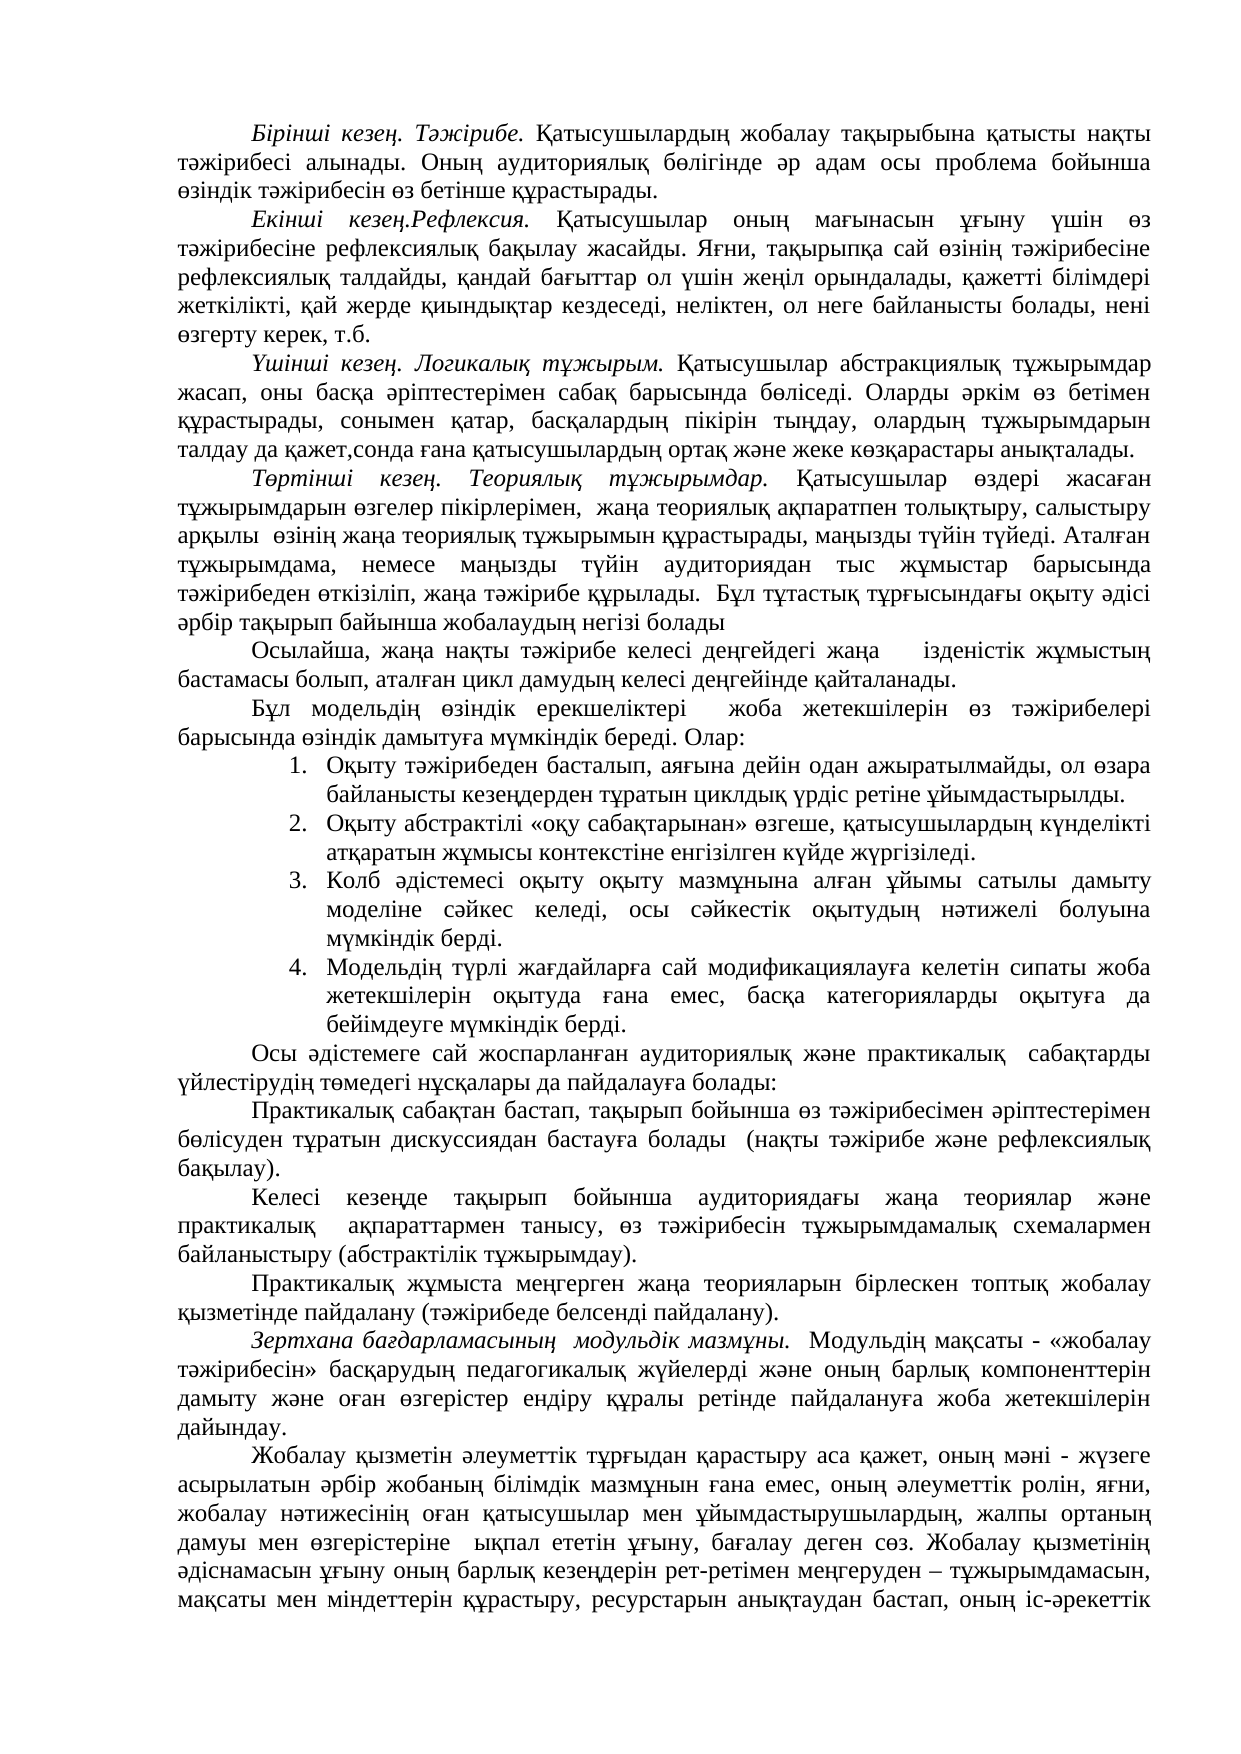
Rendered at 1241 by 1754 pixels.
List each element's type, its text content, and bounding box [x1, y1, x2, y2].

list Колб әдістемесі оқыту оқыту мазмұнына алған ұйымы сатылы дамыту моделіне сәйкес келеді, осы сәйкестік оқытудың нәтижелі болуына мүмкіндік берді. [288, 866, 1152, 952]
text Осылайша, жаңа нақты тәжірибе келесі деңгейдегі жаңа ізденістік жұмыстың бастамасы болып, аталған цикл дамудың келесі деңгейінде қайталанады. [177, 636, 1152, 693]
text Келесі кезеңде тақырып бойынша аудиториядағы жаңа теориялар және практикалық ақпараттармен танысу, өз тәжірибесін тұжырымдамалық схемалармен байланыстыру (абстрактілік тұжырымдау). [177, 1182, 1152, 1268]
text Практикалық сабақтан бастап, тақырып бойынша өз тәжірибесімен әріптестерімен бөлісуден тұратын дискуссиядан бастауға болады (нақты тәжірибе және рефлексиялық бақылау). [177, 1096, 1152, 1182]
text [177, 1441, 1152, 1613]
list Оқыту тәжірибеден басталып, аяғына дейін одан ажыратылмайды, ол өзара байланысты кезеңдерден тұратын циклдық үрдіс ретіне ұйымдастырылды. [288, 751, 1152, 808]
text Осы әдістемеге сай жоспарланған аудиториялық және практикалық сабақтарды үйлестірудің төмедегі нұсқалары да пайдалауға болады: [177, 1038, 1152, 1096]
text Бірінші кезең. Тәжірибе. Қатысушылардың жобалау тақырыбына қатысты нақты тәжірибесі алынады. Оның аудиториялық бөлігінде әр адам осы проблема бойынша өзіндік тәжірибесін өз бетінше құрастырады. [177, 118, 1152, 204]
text Төртінші кезең. Теориялық тұжырымдар. Қатысушылар өздері жасаған тұжырымдарын өзгелер пікірлерімен, жаңа теориялық ақпаратпен толықтыру, салыстыру арқылы өзінің жаңа теориялық тұжырымын құрастырады, маңызды түйін түйеді. Аталған тұжырымдама, немесе маңызды түйін аудиториядан тыс жұмыстар барысында тәжірибеден өткізіліп, жаңа тәжірибе құрылады. Бұл тұтастық тұрғысындағы оқыту әдісі әрбір тақырып байынша жобалаудың негізі болады [177, 463, 1152, 636]
text Бұл модельдің өзіндік ерекшеліктері жоба жетекшілерін өз тәжірибелері барысында өзіндік дамытуға мүмкіндік береді. Олар: [177, 693, 1152, 751]
list Оқыту абстрактілі «оқу сабақтарынан» өзгеше, қатысушылардың күнделікті атқаратын жұмысы контекстіне енгізілген күйде жүргізіледі. [288, 808, 1152, 866]
text Екінші кезең.Рефлексия. Қатысушылар оның мағынасын ұғыну үшін өз тәжірибесіне рефлексиялық бақылау жасайды. Яғни, тақырыпқа сай өзінің тәжірибесіне рефлексиялық талдайды, қандай бағыттар ол үшін жеңіл орындалады, қажетті білімдері жеткілікті, қай жерде қиындықтар кездеседі, неліктен, ол неге байланысты болады, нені өзгерту керек, т.б. [177, 204, 1152, 348]
text Үшінші кезең. Логикалық тұжырым. Қатысушылар абстракциялық тұжырымдар жасап, оны басқа әріптестерімен сабақ барысында бөліседі. Оларды әркім өз бетімен құрастырады, сонымен қатар, басқалардың пікірін тыңдау, олардың тұжырымдарын талдау да қажет,сонда ғана қатысушылардың ортақ және жеке көзқарастары анықталады. [177, 348, 1152, 463]
text Практикалық жұмыста меңгерген жаңа теорияларын бірлескен топтық жобалау қызметінде пайдалану (тәжірибеде белсенді пайдалану). [177, 1268, 1152, 1326]
text Зертхана бағдарламасының модульдік мазмұны. Модульдің мақсаты - «жобалау тәжірибесін» басқарудың педагогикалық жүйелерді және оның барлық компоненттерін дамыту және оған өзгерістер ендіру құралы ретінде пайдалануға жоба жетекшілерін дайындау. [177, 1326, 1152, 1441]
list Модельдің түрлі жағдайларға сай модификациялауға келетін сипаты жоба жетекшілерін оқытуда ғана емес, басқа категорияларды оқытуға да бейімдеуге мүмкіндік берді. [288, 952, 1152, 1038]
